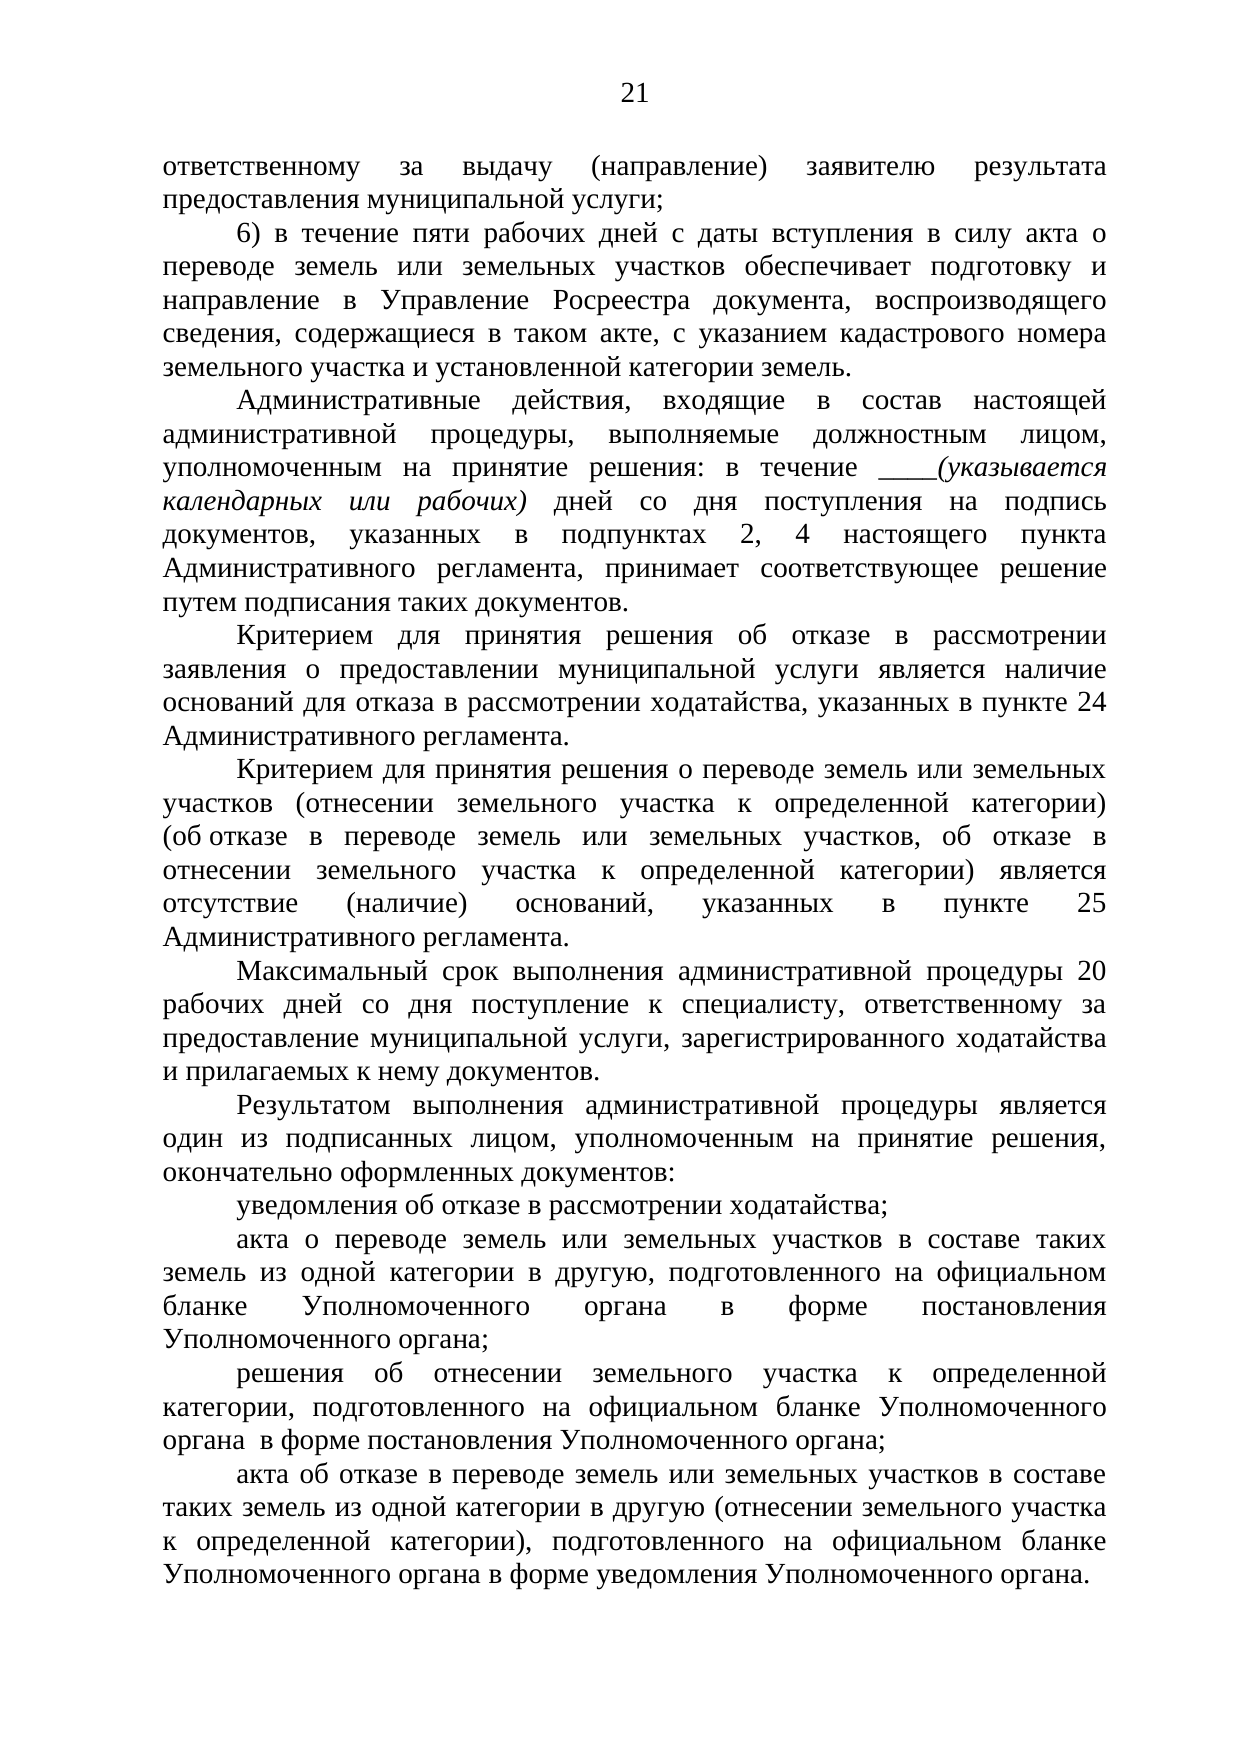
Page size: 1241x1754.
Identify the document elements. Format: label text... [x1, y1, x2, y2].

text Административные действия, входящие в состав настоящей административной процедуры, выполняемые должностным лицом, уполномоченным на принятие решения: в течение ____(указывается календарных или рабочих) дней со дня поступления на подпись документов, указанных в подпунктах 2, 4 настоящего пункта Административного регламента, принимает соответствующее решение путем подписания таких документов. [162, 382, 1107, 617]
text акта об отказе в переводе земель или земельных участков в составе таких земель из одной категории в другую (отнесении земельного участка к определенной категории), подготовленного на официальном бланке Уполномоченного органа в форме уведомления Уполномоченного органа. [162, 1456, 1107, 1590]
text уведомления об отказе в рассмотрении ходатайства; [162, 1187, 1107, 1221]
text Результатом выполнения административной процедуры является один из подписанных лицом, уполномоченным на принятие решения, окончательно оформленных документов: [162, 1087, 1107, 1187]
text 6) в течение пяти рабочих дней с даты вступления в силу акта о переводе земель или земельных участков обеспечивает подготовку и направление в Управление Росреестра документа, воспроизводящего сведения, содержащиеся в таком акте, с указанием кадастрового номера земельного участка и установленной категории земель. [162, 215, 1107, 382]
text Максимальный срок выполнения административной процедуры 20 рабочих дней со дня поступление к специалисту, ответственному за предоставление муниципальной услуги, зарегистрированного ходатайства и прилагаемых к нему документов. [162, 953, 1107, 1087]
text решения об отнесении земельного участка к определенной категории, подготовленного на официальном бланке Уполномоченного органа в форме постановления Уполномоченного органа; [162, 1355, 1107, 1456]
text акта о переводе земель или земельных участков в составе таких земель из одной категории в другую, подготовленного на официальном бланке Уполномоченного органа в форме постановления Уполномоченного органа; [162, 1221, 1107, 1355]
text Критерием для принятия решения о переводе земель или земельных участков (отнесении земельного участка к определенной категории) (об отказе в переводе земель или земельных участков, об отказе в отнесении земельного участка к определенной категории) является отсутствие (наличие) оснований, указанных в пункте 25 Административного регламента. [162, 751, 1107, 953]
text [162, 148, 1107, 215]
text Критерием для принятия решения об отказе в рассмотрении заявления о предоставлении муниципальной услуги является наличие оснований для отказа в рассмотрении ходатайства, указанных в пункте 24 Административного регламента. [162, 617, 1107, 751]
